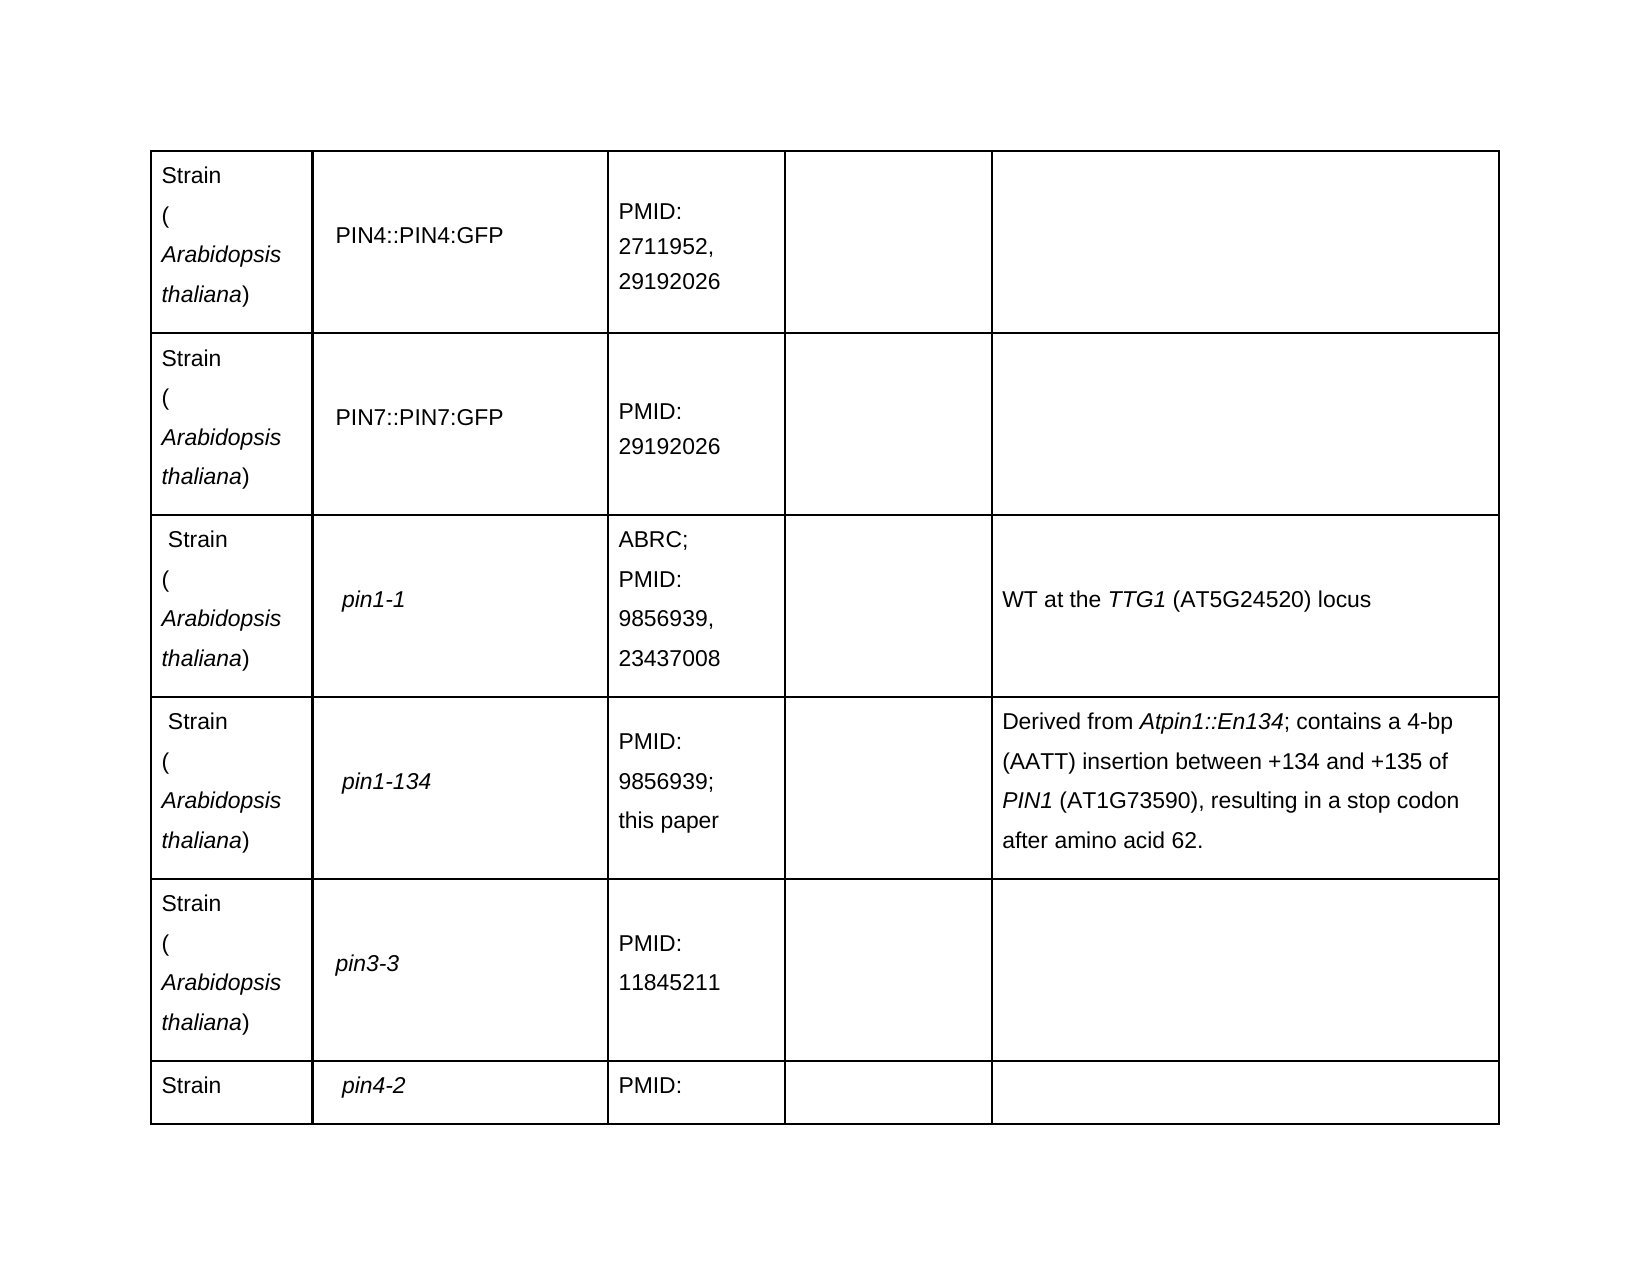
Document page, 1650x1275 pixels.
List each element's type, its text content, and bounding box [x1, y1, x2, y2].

table_cell [993, 880, 1498, 1060]
table_cell PMID: 9856939; this paper [609, 698, 784, 878]
table_cell [993, 152, 1498, 332]
table_cell pin1-1 [314, 516, 607, 696]
table_cell PMID: 2711952, 29192026 [609, 152, 784, 332]
table_cell pin4-2 [314, 1062, 607, 1123]
table_cell [786, 698, 991, 878]
table_cell pin1-134 [314, 698, 607, 878]
table_cell PMID: 11845211 [609, 880, 784, 1060]
table_cell ABRC; PMID: 9856939, 23437008 [609, 516, 784, 696]
table_cell [993, 1062, 1498, 1123]
table_cell Strain (Arabidopsis thaliana) [152, 516, 311, 696]
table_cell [152, 152, 311, 332]
table_cell PMID: 29192026 [609, 334, 784, 514]
table_cell pin3-3 [314, 880, 607, 1060]
table_cell Strain (Arabidopsis thaliana) [152, 698, 311, 878]
table_cell PIN7::PIN7:GFP [314, 334, 607, 514]
table_cell PMID: 11893337 [609, 1062, 784, 1123]
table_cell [152, 1062, 311, 1123]
table_cell [786, 880, 991, 1060]
table_cell [786, 516, 991, 696]
table_cell [786, 1062, 991, 1123]
table_cell [993, 334, 1498, 514]
table_cell [786, 334, 991, 514]
table_cell Strain (Arabidopsis thaliana) [152, 880, 311, 1060]
table_cell WT at the TTG1 (AT5G24520) locus [993, 516, 1498, 696]
table_cell Derived from Atpin1::En134; contains a 4-bp (AATT) insertion between +134 and +135 of PIN1 (AT1G73590), resulting in a stop codon after amino acid 62. [993, 698, 1498, 878]
table_cell Strain (Arabidopsis thaliana) [152, 334, 311, 514]
table_cell PIN4::PIN4:GFP [314, 152, 607, 332]
table_cell [786, 152, 991, 332]
